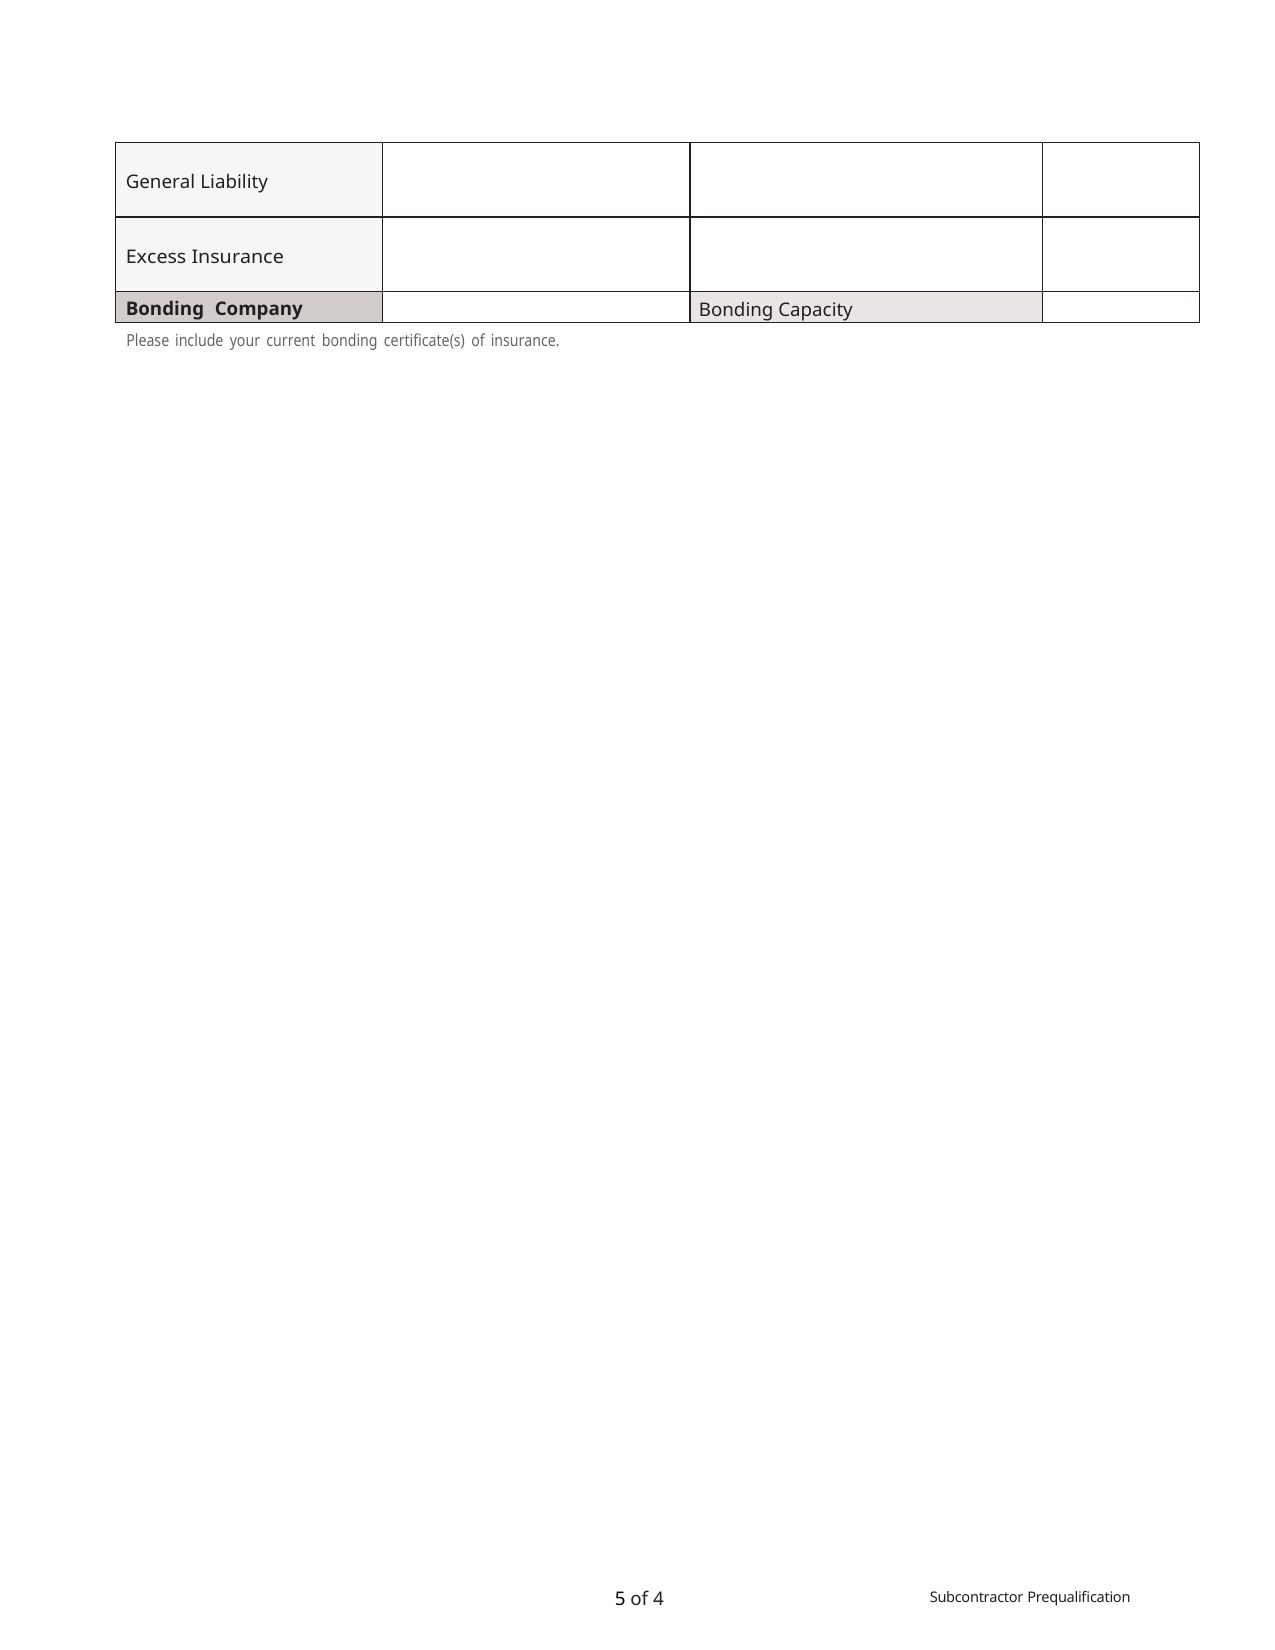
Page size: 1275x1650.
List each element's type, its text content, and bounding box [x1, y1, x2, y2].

table_cell General Liability [116, 143, 382, 216]
table_cell [383, 292, 689, 322]
table_cell Bonding Company [116, 292, 382, 322]
table_cell [1043, 292, 1199, 322]
table_cell [383, 143, 689, 216]
table_cell [1043, 218, 1199, 291]
table_cell Excess Insurance [116, 218, 382, 291]
table_cell Bonding Capacity [691, 292, 1042, 322]
table_cell [383, 218, 689, 291]
table_cell [1043, 143, 1199, 216]
text Please include your current bonding certificate(s) of insurance. [126, 329, 1223, 352]
table_cell [691, 143, 1042, 216]
table_cell [691, 218, 1042, 291]
